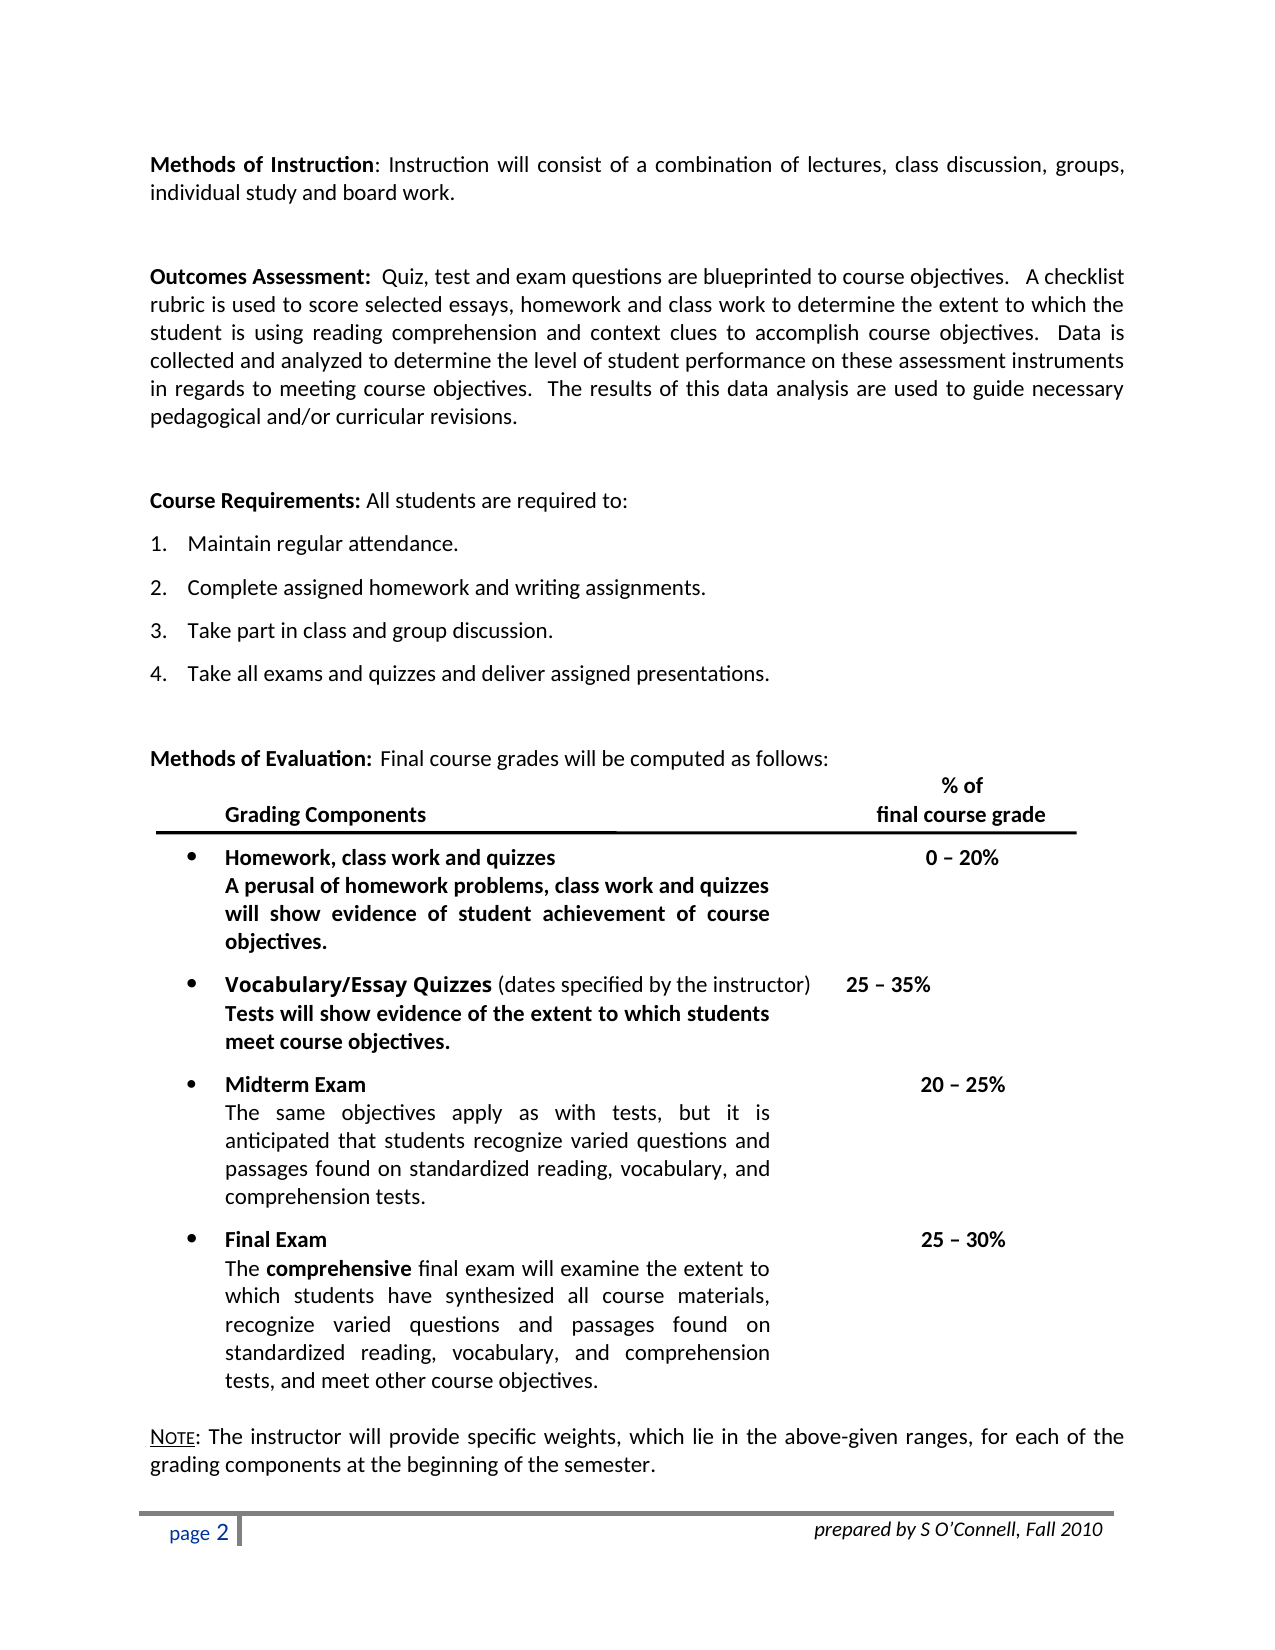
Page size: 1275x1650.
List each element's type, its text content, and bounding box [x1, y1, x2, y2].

text The comprehensive final exam will examine the extent to which students have synthesized all course materials, recognize varied questions and passages found on standardized reading, vocabulary, and comprehension tests, and meet other course objectives. [225, 1254, 770, 1394]
list Vocabulary/Essay Quizzes (dates specified by the instructor) 25 – 35% [187, 970, 1125, 999]
text % of [150, 772, 1125, 800]
text 4. Take all exams and quizzes and deliver assigned presentations. [150, 659, 1125, 688]
text 2. Complete assigned homework and writing assignments. [150, 573, 1125, 601]
list Midterm Exam 20 – 25% [187, 1070, 1106, 1098]
text Course Requirements: All students are required to: [150, 486, 1125, 514]
text 3. Take part in class and group discussion. [150, 616, 1125, 644]
text A perusal of homework problems, class work and quizzes will show evidence of student achievement of course objectives. [225, 871, 770, 955]
list Homework, class work and quizzes 0 – 20% [187, 843, 1121, 871]
text Grading Components final course grade [225, 800, 1125, 828]
text 1. Maintain regular attendance. [150, 529, 1125, 558]
text Methods of Instruction: Instruction will consist of a combination of lectures, class discussion, groups, individual study and board work. [150, 150, 1125, 206]
list Final Exam 25 – 30% [187, 1226, 1125, 1254]
text Tests will show evidence of the extent to which students meet course objectives. [225, 999, 770, 1055]
text Outcomes Assessment: Quiz, test and exam questions are blueprinted to course objectives. A checklist rubric is used to score selected essays, homework and class work to determine the extent to which the student is using reading comprehension and context clues to accomplish course objectives. Data is collected and analyzed to determine the level of student performance on these assessment instruments in regards to meeting course objectives. The results of this data analysis are used to guide necessary pedagogical and/or curricular revisions. [150, 262, 1125, 430]
text Methods of Evaluation: Final course grades will be computed as follows: [150, 744, 1125, 772]
text The same objectives apply as with tests, but it is anticipated that students recognize varied questions and passages found on standardized reading, vocabulary, and comprehension tests. [225, 1098, 770, 1210]
text Note: The instructor will provide specific weights, which lie in the above-given ranges, for each of the grading components at the beginning of the semester. [150, 1422, 1125, 1478]
